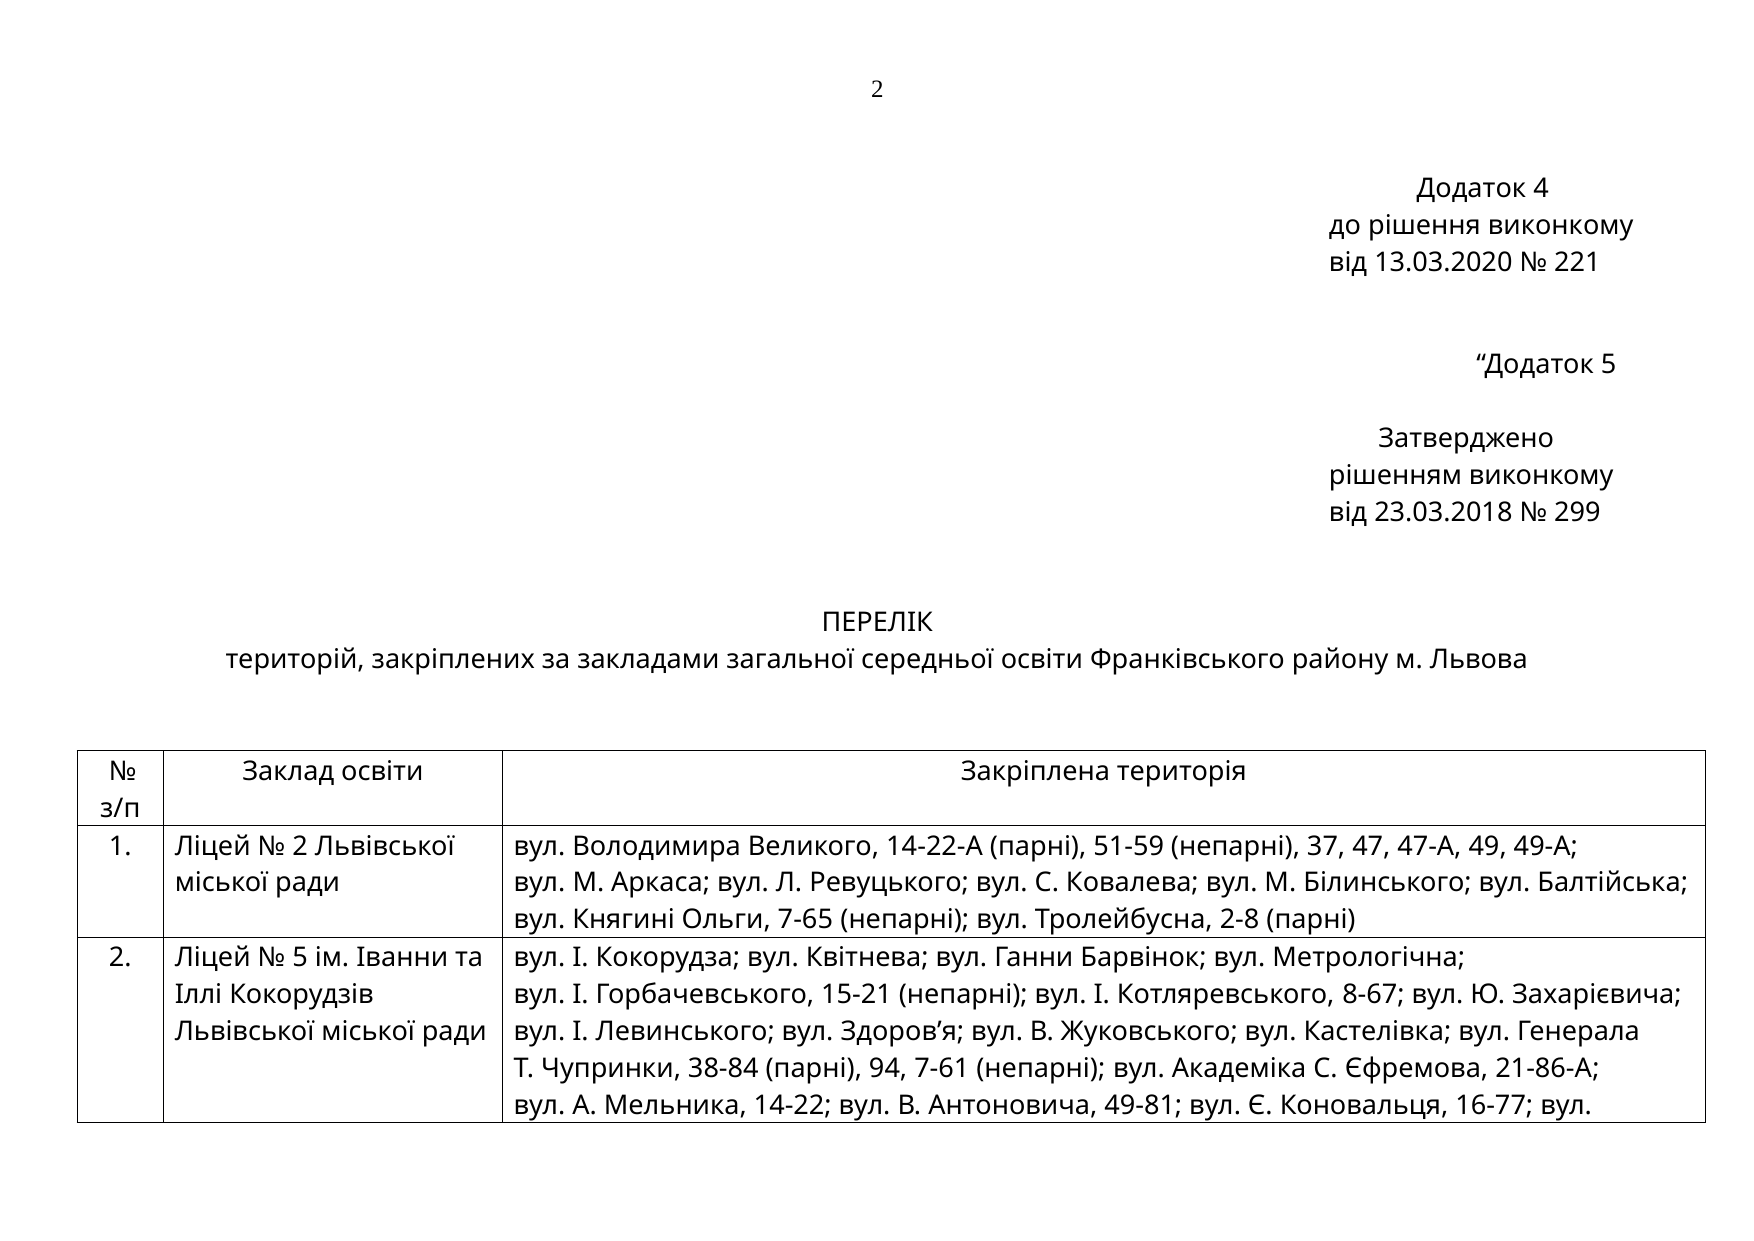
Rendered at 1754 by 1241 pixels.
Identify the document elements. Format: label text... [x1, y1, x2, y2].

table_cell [503, 938, 1705, 1122]
table_cell 2. [78, 938, 163, 1122]
text від 23.03.2018 № 299 [75, 492, 1679, 529]
text Додаток 4 [75, 168, 1679, 205]
table_header № з/п [78, 751, 163, 825]
text до рішення виконкому [75, 205, 1679, 242]
text рішенням виконкому [75, 455, 1679, 492]
table_header Закріплена територія [503, 751, 1705, 825]
text Затверджено [75, 418, 1679, 455]
text ПЕРЕЛІК [75, 603, 1679, 639]
text територій, закріплених за закладами загальної середньої освіти Франківського району м. Львова [75, 639, 1679, 676]
table_header Заклад освіти [164, 751, 502, 825]
text “Додаток 5 [1402, 344, 1679, 381]
text від 13.03.2020 № 221 [75, 242, 1679, 279]
table_cell Ліцей № 2 Львівської міської ради [164, 826, 502, 937]
table_cell вул. Володимира Великого, 14-22-А (парні), 51-59 (непарні), 37, 47, 47-А, 49, 49-А; вул. М. Аркаса; вул. Л. Ревуцького; вул. С. Ковалева; вул. М. Білинського; вул. Балтійська; вул. Княгині Ольги, 7-65 (непарні); вул. Тролейбусна, 2-8 (парні) [503, 826, 1705, 937]
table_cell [164, 938, 502, 1122]
table_cell 1. [78, 826, 163, 937]
